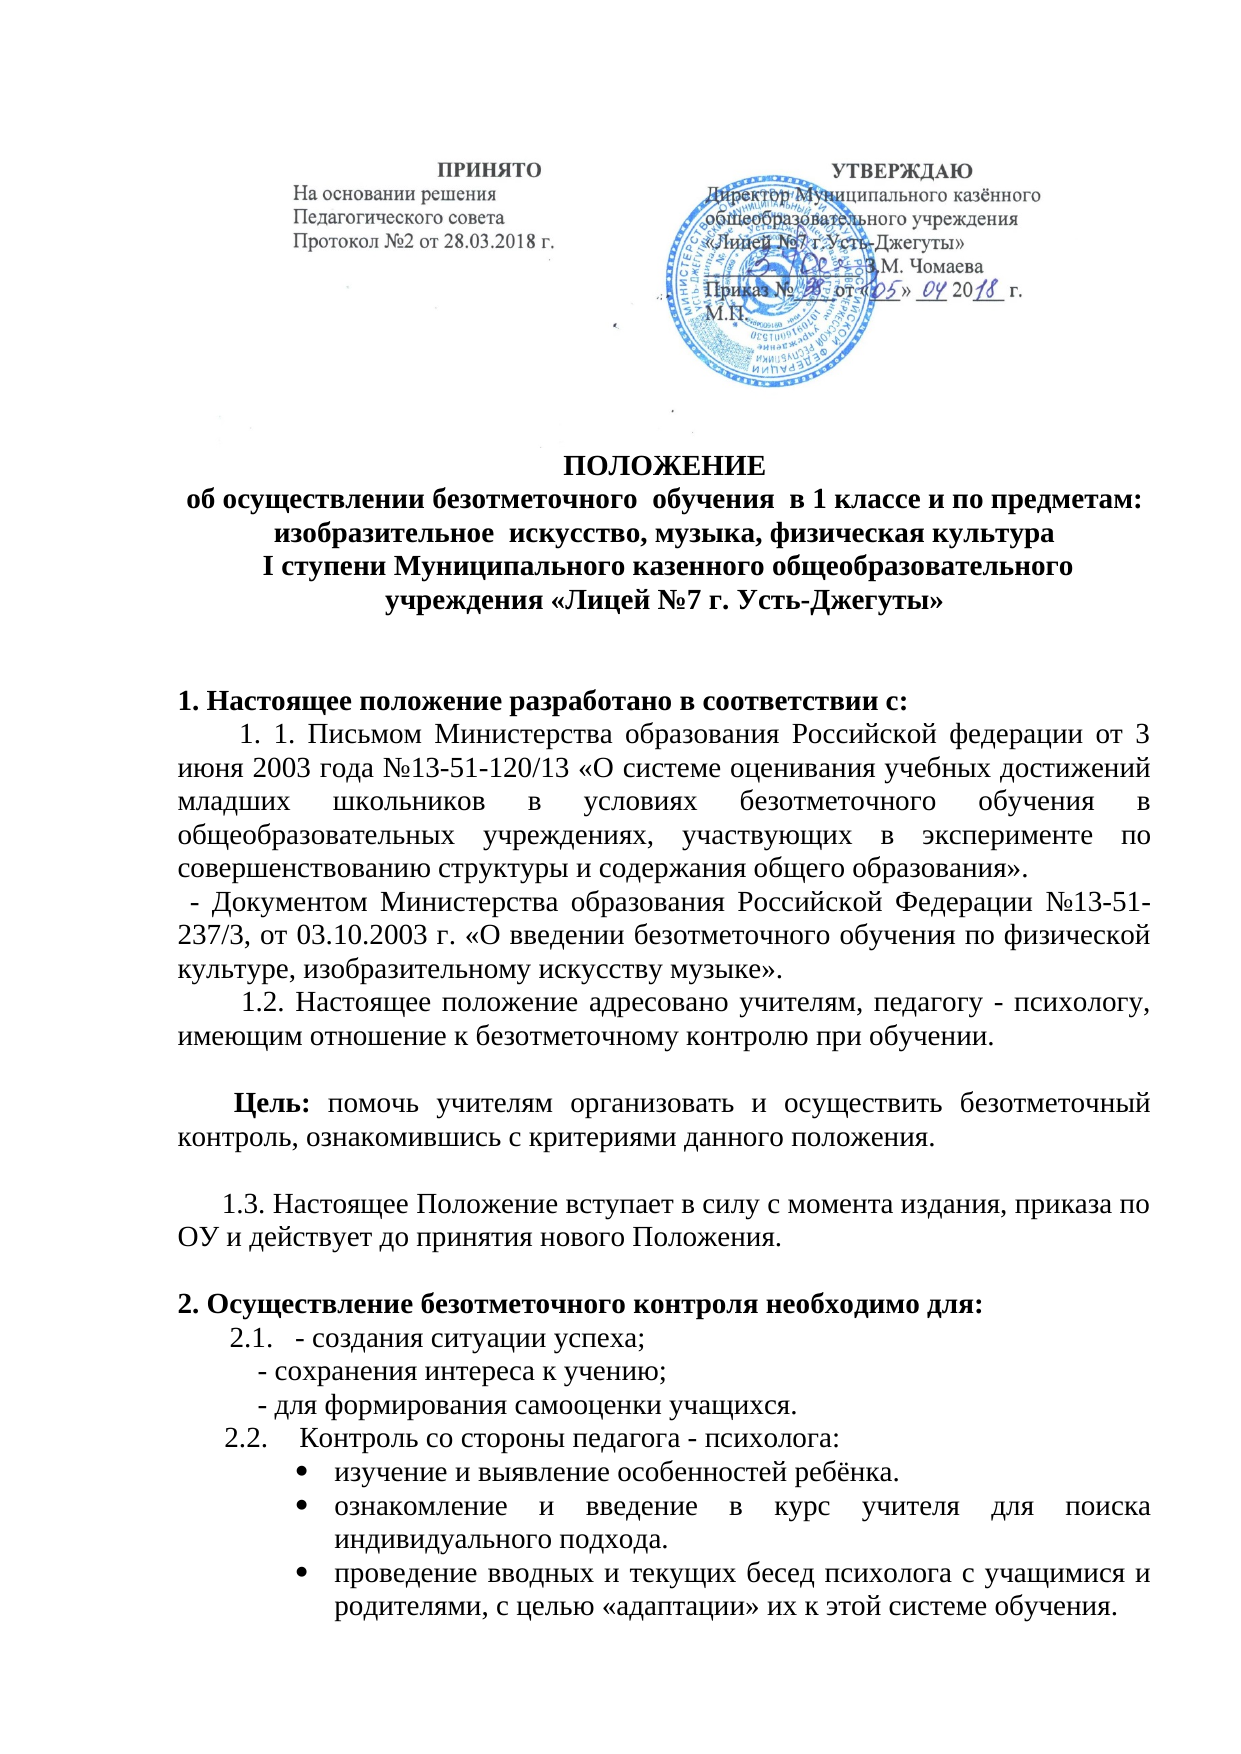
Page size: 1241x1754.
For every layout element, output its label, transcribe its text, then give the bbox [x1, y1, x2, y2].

text 1. Настоящее положение разработано в соответствии с: [177, 683, 1152, 716]
text 1.2. Настоящее положение адресовано учителям, педагогу - психологу, имеющим отношение к безотметочному контролю при обучении. [177, 984, 1152, 1052]
text 2. Осуществление безотметочного контроля необходимо для: [177, 1286, 1152, 1320]
text - для формирования самооценки учащихся. [177, 1387, 1152, 1421]
text I ступени Муниципального казенного общеобразовательного учреждения «Лицей №7 г. Усть-Джегуты» [177, 548, 1152, 616]
text 1. 1. Письмом Министерства образования Российской федерации от 3 июня 2003 года №13-51-120/13 «О системе оценивания учебных достижений младших школьников в условиях безотметочного обучения в общеобразовательных учреждениях, участвующих в эксперименте по совершенствованию структуры и содержания общего образования». [177, 716, 1152, 884]
list ознакомление и введение в курс учителя для поиска индивидуального подхода. [297, 1488, 1152, 1555]
list проведение вводных и текущих бесед психолога с учащимися и родителями, с целью «адаптации» их к этой системе обучения. [297, 1555, 1152, 1622]
text 2.1. - создания ситуации успеха; [215, 1320, 1152, 1353]
text 1.3. Настоящее Положение вступает в силу с момента издания, приказа по ОУ и действует до принятия нового Положения. [177, 1186, 1152, 1253]
text ПОЛОЖЕНИЕ [177, 448, 1152, 481]
list Контроль со стороны педагога - психолога: [224, 1421, 1152, 1454]
text - Документом Министерства образования Российской Федерации №13-51-237/3, от 03.10.2003 г. «О введении безотметочного обучения по физической культуре, изобразительному искусству музыке». [177, 884, 1152, 984]
list изучение и выявление особенностей ребёнка. [297, 1454, 1152, 1488]
text об осуществлении безотметочного обучения в 1 классе и по предметам: изобразительное искусство, музыка, физическая культура [177, 481, 1152, 548]
text Цель: помочь учителям организовать и осуществить безотметочный контроль, ознакомившись с критериями данного положения. [177, 1085, 1152, 1152]
text - сохранения интереса к учению; [177, 1353, 1152, 1387]
picture [177, 103, 1152, 448]
